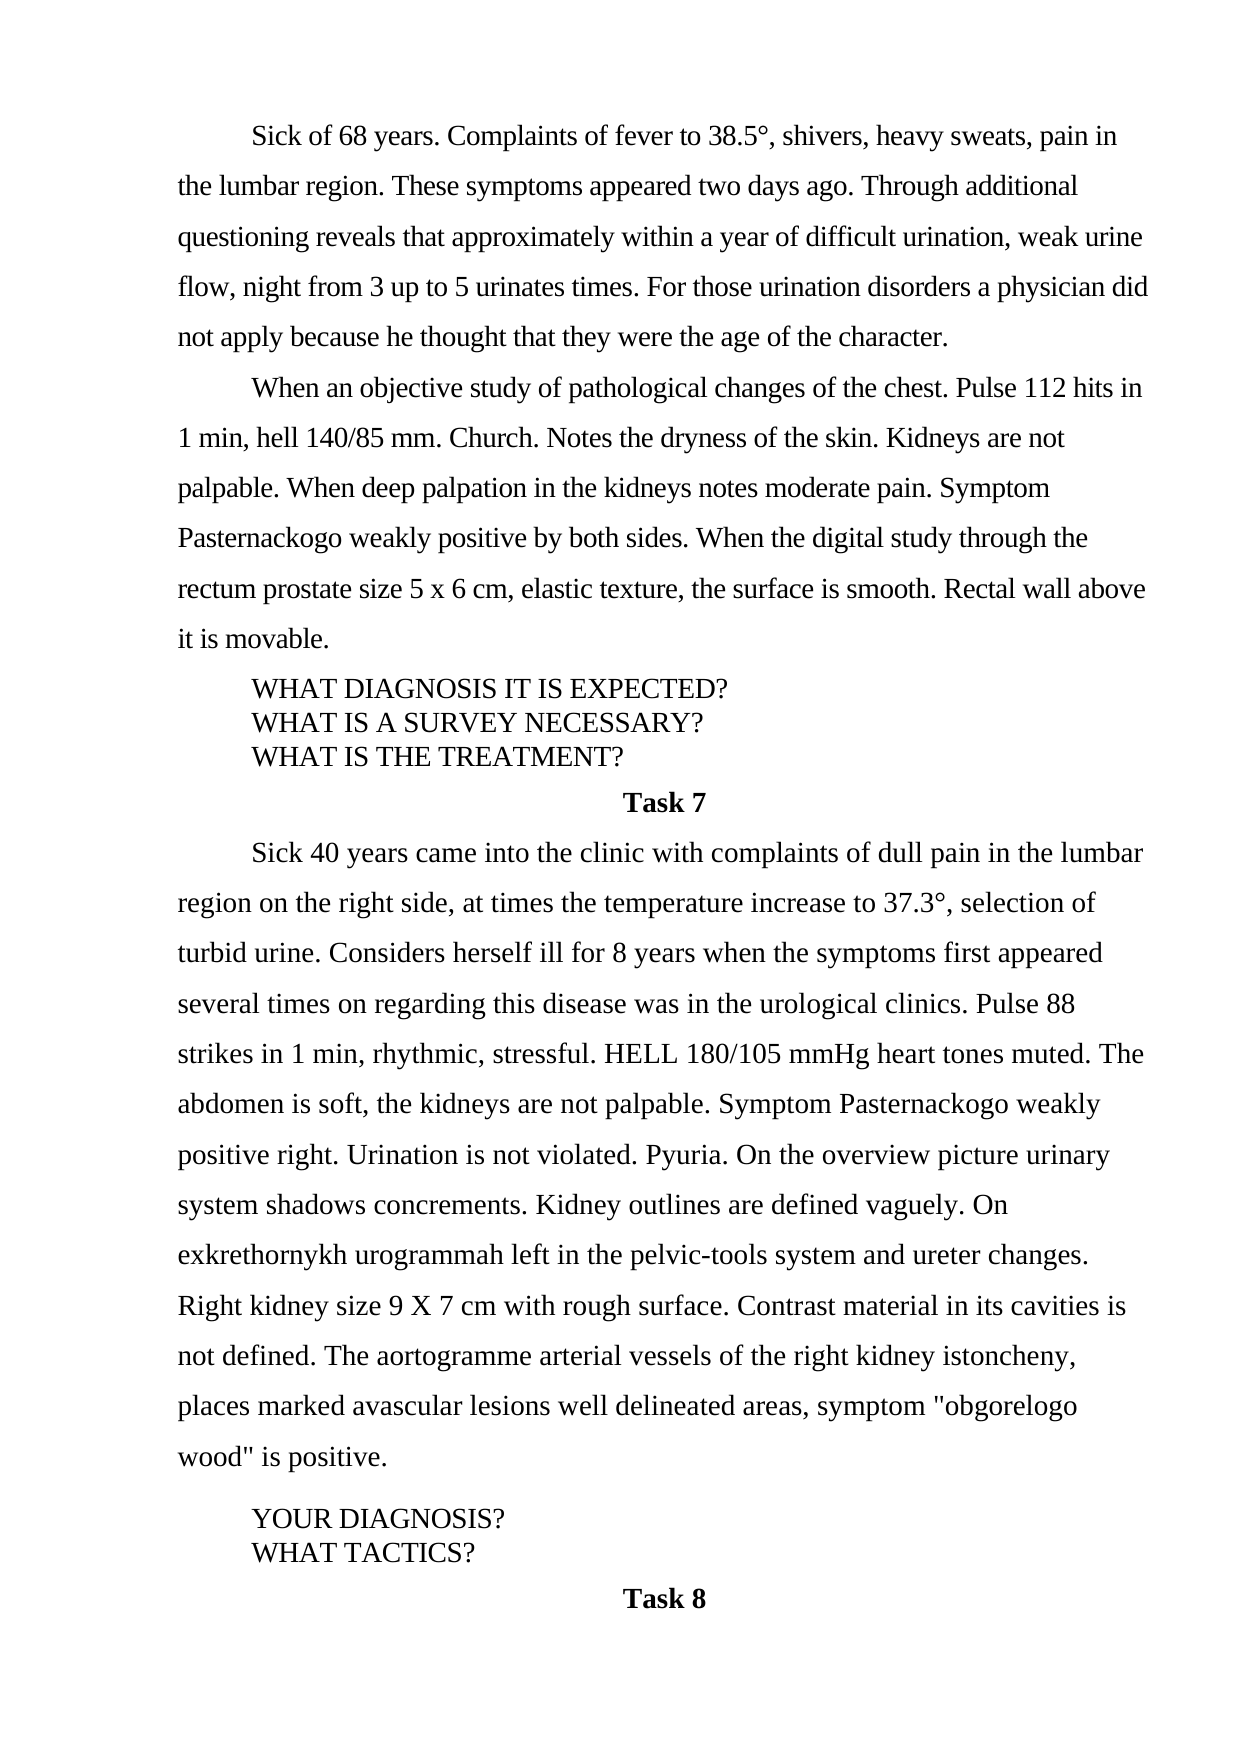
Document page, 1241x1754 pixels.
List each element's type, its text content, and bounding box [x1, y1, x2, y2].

text Task 7 [177, 785, 1152, 818]
text WHAT IS THE TREATMENT? [177, 739, 1152, 772]
text Task 8 [177, 1581, 1152, 1615]
text WHAT TACTICS? [177, 1535, 1152, 1569]
text Sick 40 years came into the clinic with complaints of dull pain in the lumbar region on the right side, at times the temperature increase to 37.3°, selection of turbid urine. Considers herself ill for 8 years when the symptoms first appeared several times on regarding this disease was in the urological clinics. Pulse 88 strikes in 1 min, rhythmic, stressful. HELL 180/105 mmHg heart tones muted. The abdomen is soft, the kidneys are not palpable. Symptom Pasternackogo weakly positive right. Urination is not violated. Pyuria. On the overview picture urinary system shadows concrements. Kidney outlines are defined vaguely. On exkrethornykh urogrammah left in the pelvic-tools system and ureter changes. Right kidney size 9 X 7 cm with rough surface. Contrast material in its cavities is not defined. The aortogramme arterial vessels of the right kidney istoncheny, places marked avascular lesions well delineated areas, symptom "obgorelogo wood" is positive. [177, 835, 1152, 1472]
text When an objective study of pathological changes of the chest. Pulse 112 hits in 1 min, hell 140/85 mm. Church. Notes the dryness of the skin. Kidneys are not palpable. When deep palpation in the kidneys notes moderate pain. Symptom Pasternackogo weakly positive by both sides. When the digital study through the rectum prostate size 5 x 6 cm, elastic texture, the surface is smooth. Rectal wall above it is movable. [177, 370, 1152, 655]
text WHAT DIAGNOSIS IT IS EXPECTED? [177, 672, 1152, 705]
text YOUR DIAGNOSIS? [177, 1502, 1152, 1535]
text WHAT IS A SURVEY NECESSARY? [177, 705, 1152, 739]
text Sick of 68 years. Complaints of fever to 38.5°, shivers, heavy sweats, pain in the lumbar region. These symptoms appeared two days ago. Through additional questioning reveals that approximately within a year of difficult urination, weak urine flow, night from 3 up to 5 urinates times. For those urination disorders a physician did not apply because he thought that they were the age of the character. [177, 118, 1152, 353]
